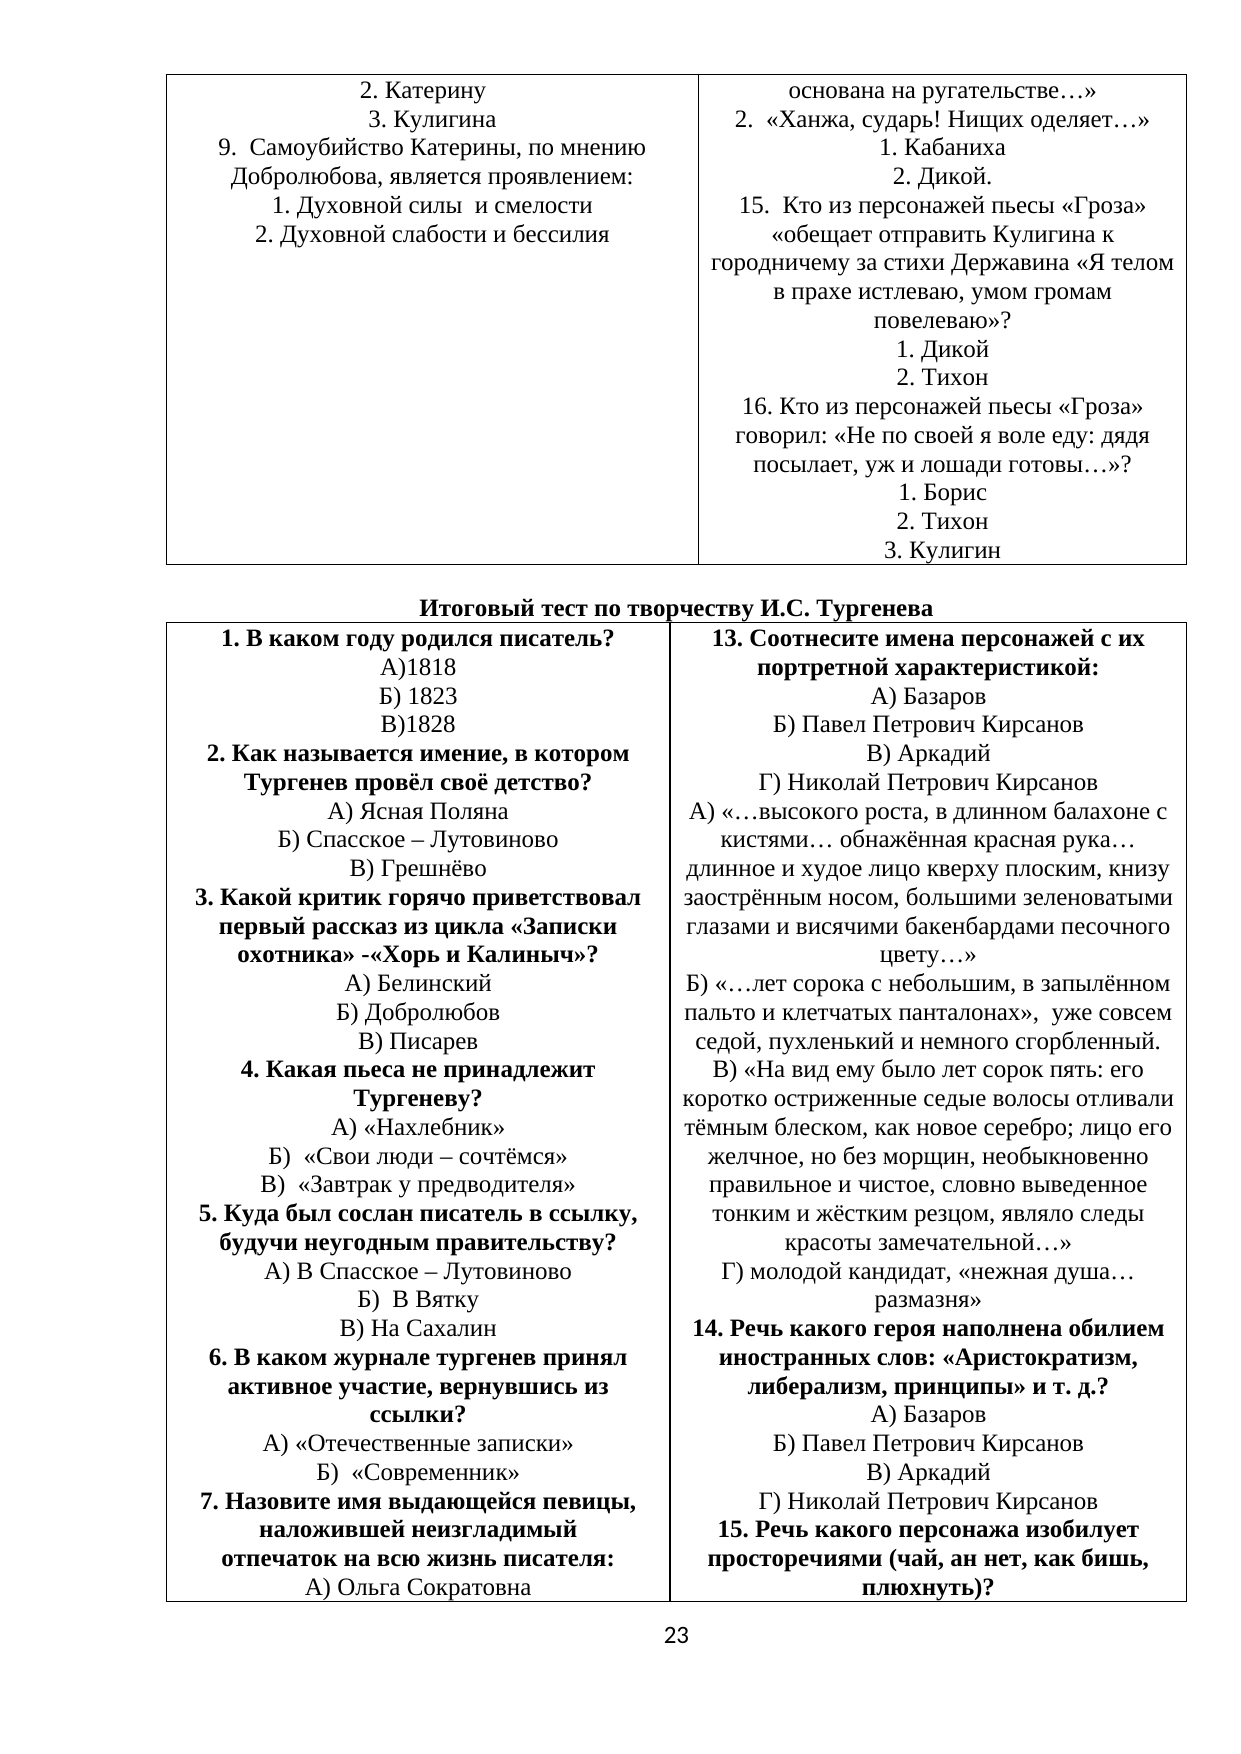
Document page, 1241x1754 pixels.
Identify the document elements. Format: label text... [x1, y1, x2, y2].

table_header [167, 623, 669, 1601]
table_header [699, 75, 1186, 564]
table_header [671, 623, 1186, 1601]
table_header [167, 75, 698, 564]
text Итоговый тест по творчеству И.С. Тургенева [177, 593, 1175, 622]
